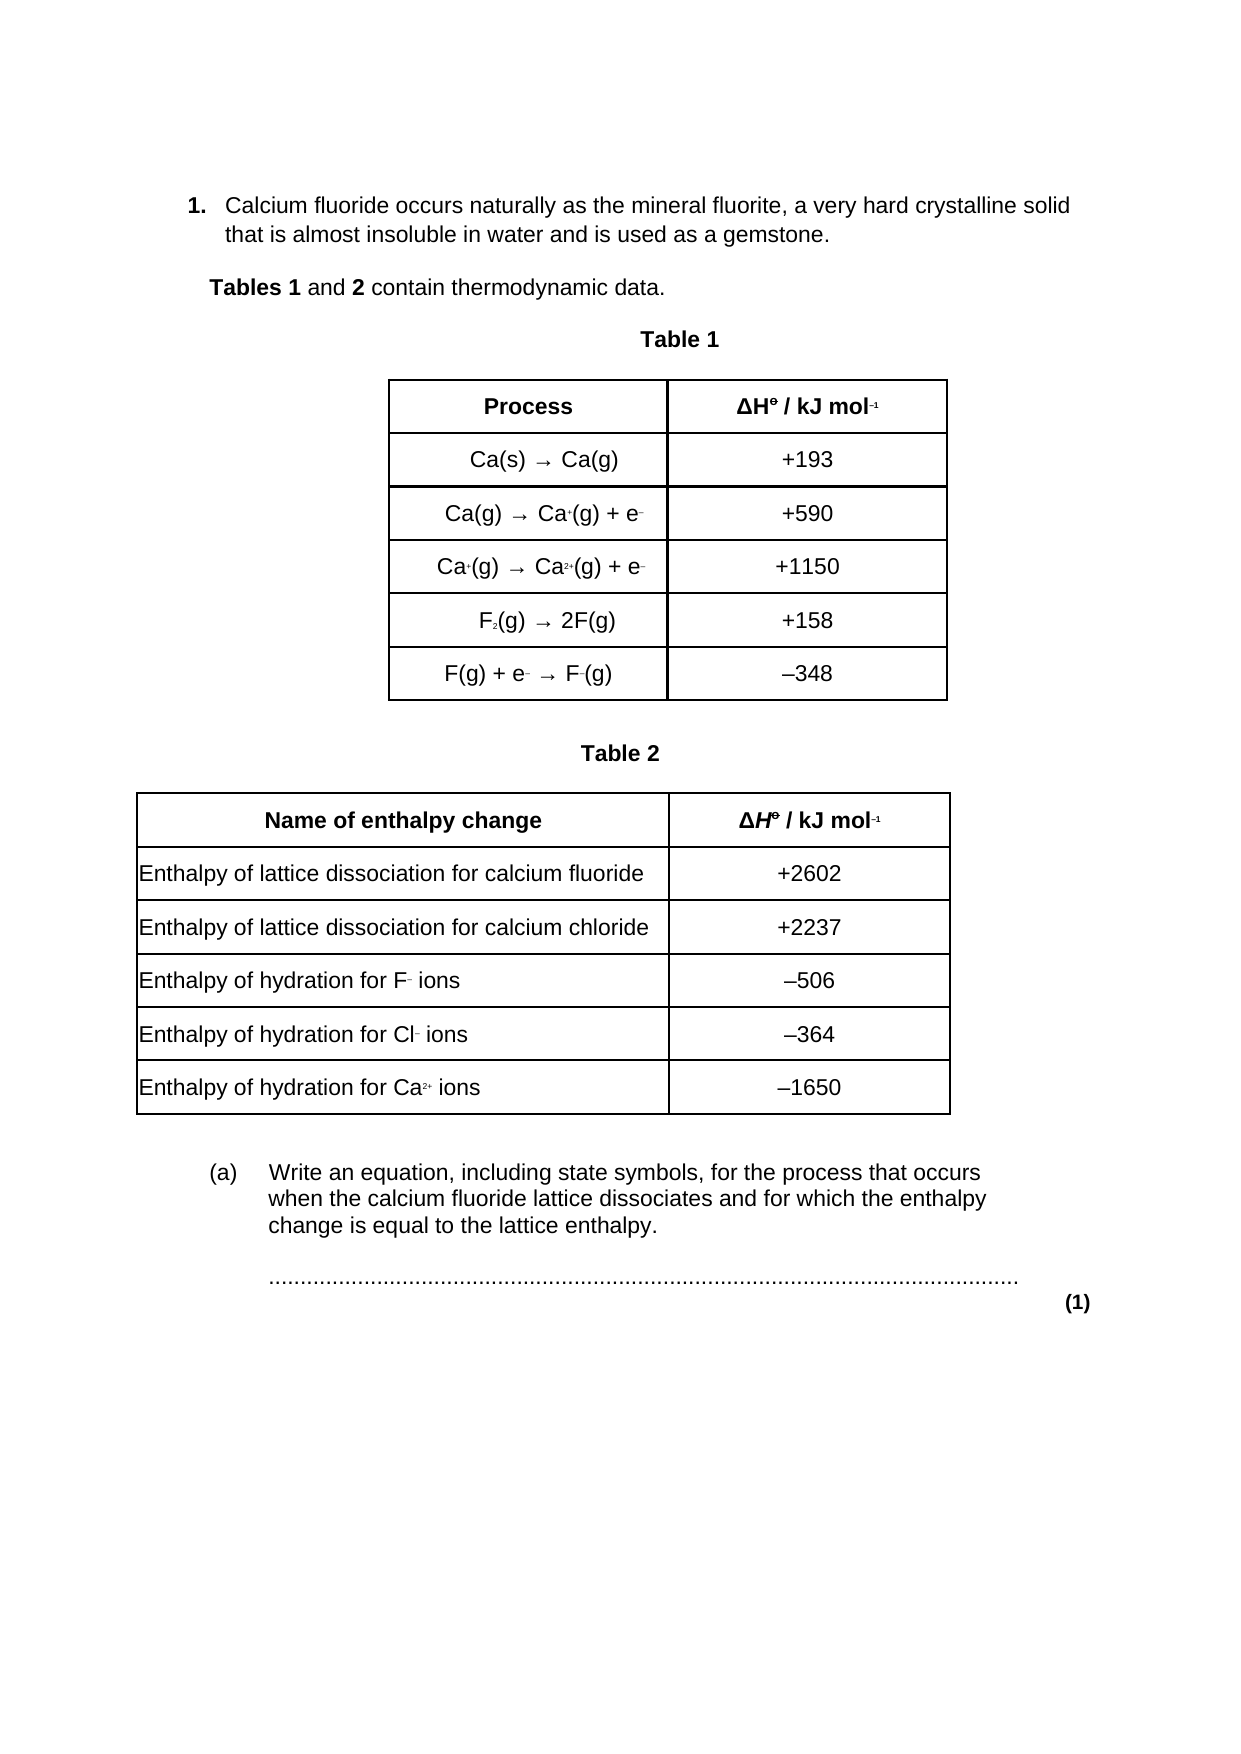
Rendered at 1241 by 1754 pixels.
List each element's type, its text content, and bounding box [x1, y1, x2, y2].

text Tables 1 and 2 contain thermodynamic data. [209, 274, 1031, 301]
table_cell F2(g) → 2F(g) [390, 594, 666, 646]
table_cell –1650 [670, 1061, 949, 1113]
table_cell +1150 [669, 541, 946, 592]
table_cell Enthalpy of hydration for Cl– ions [138, 1008, 668, 1059]
table_cell Ca(g) → Ca+(g) + e– [390, 488, 666, 539]
table_cell Enthalpy of hydration for Ca2+ ions [138, 1061, 668, 1113]
table_header ΔHο / kJ mol–1 [669, 381, 946, 432]
text ...................................................................................................................... [268, 1263, 1031, 1289]
text (a) Write an equation, including state symbols, for the process that occurs when the calcium fluoride lattice dissociates and for which the enthalpy change is equal to the lattice enthalpy. [209, 1159, 1031, 1238]
text Table 1 [386, 326, 1031, 352]
table_header Name of enthalpy change [138, 794, 668, 846]
table_header Process [390, 381, 666, 432]
table_cell Enthalpy of hydration for F– ions [138, 955, 668, 1006]
table_cell +2602 [670, 848, 949, 899]
table_cell Ca+(g) → Ca2+(g) + e– [390, 541, 666, 592]
table_cell +193 [669, 434, 946, 485]
table_cell –348 [669, 648, 946, 699]
table_cell Enthalpy of lattice dissociation for calcium fluoride [138, 848, 668, 899]
table_cell F(g) + e– → F–(g) [390, 648, 666, 699]
table_cell +158 [669, 594, 946, 646]
text Table 2 [150, 739, 1090, 766]
list Calcium fluoride occurs naturally as the mineral fluorite, a very hard crystalline solid that is almost insoluble in water and is used as a gemstone. [187, 192, 1090, 247]
table_cell –506 [670, 955, 949, 1006]
table_cell –364 [670, 1008, 949, 1059]
table_cell Enthalpy of lattice dissociation for calcium chloride [138, 901, 668, 952]
table_cell +590 [669, 488, 946, 539]
table_header ΔHο / kJ mol–1 [670, 794, 949, 846]
table_cell +2237 [670, 901, 949, 952]
table_cell Ca(s) → Ca(g) [390, 434, 666, 485]
text (1) [150, 1289, 1090, 1313]
